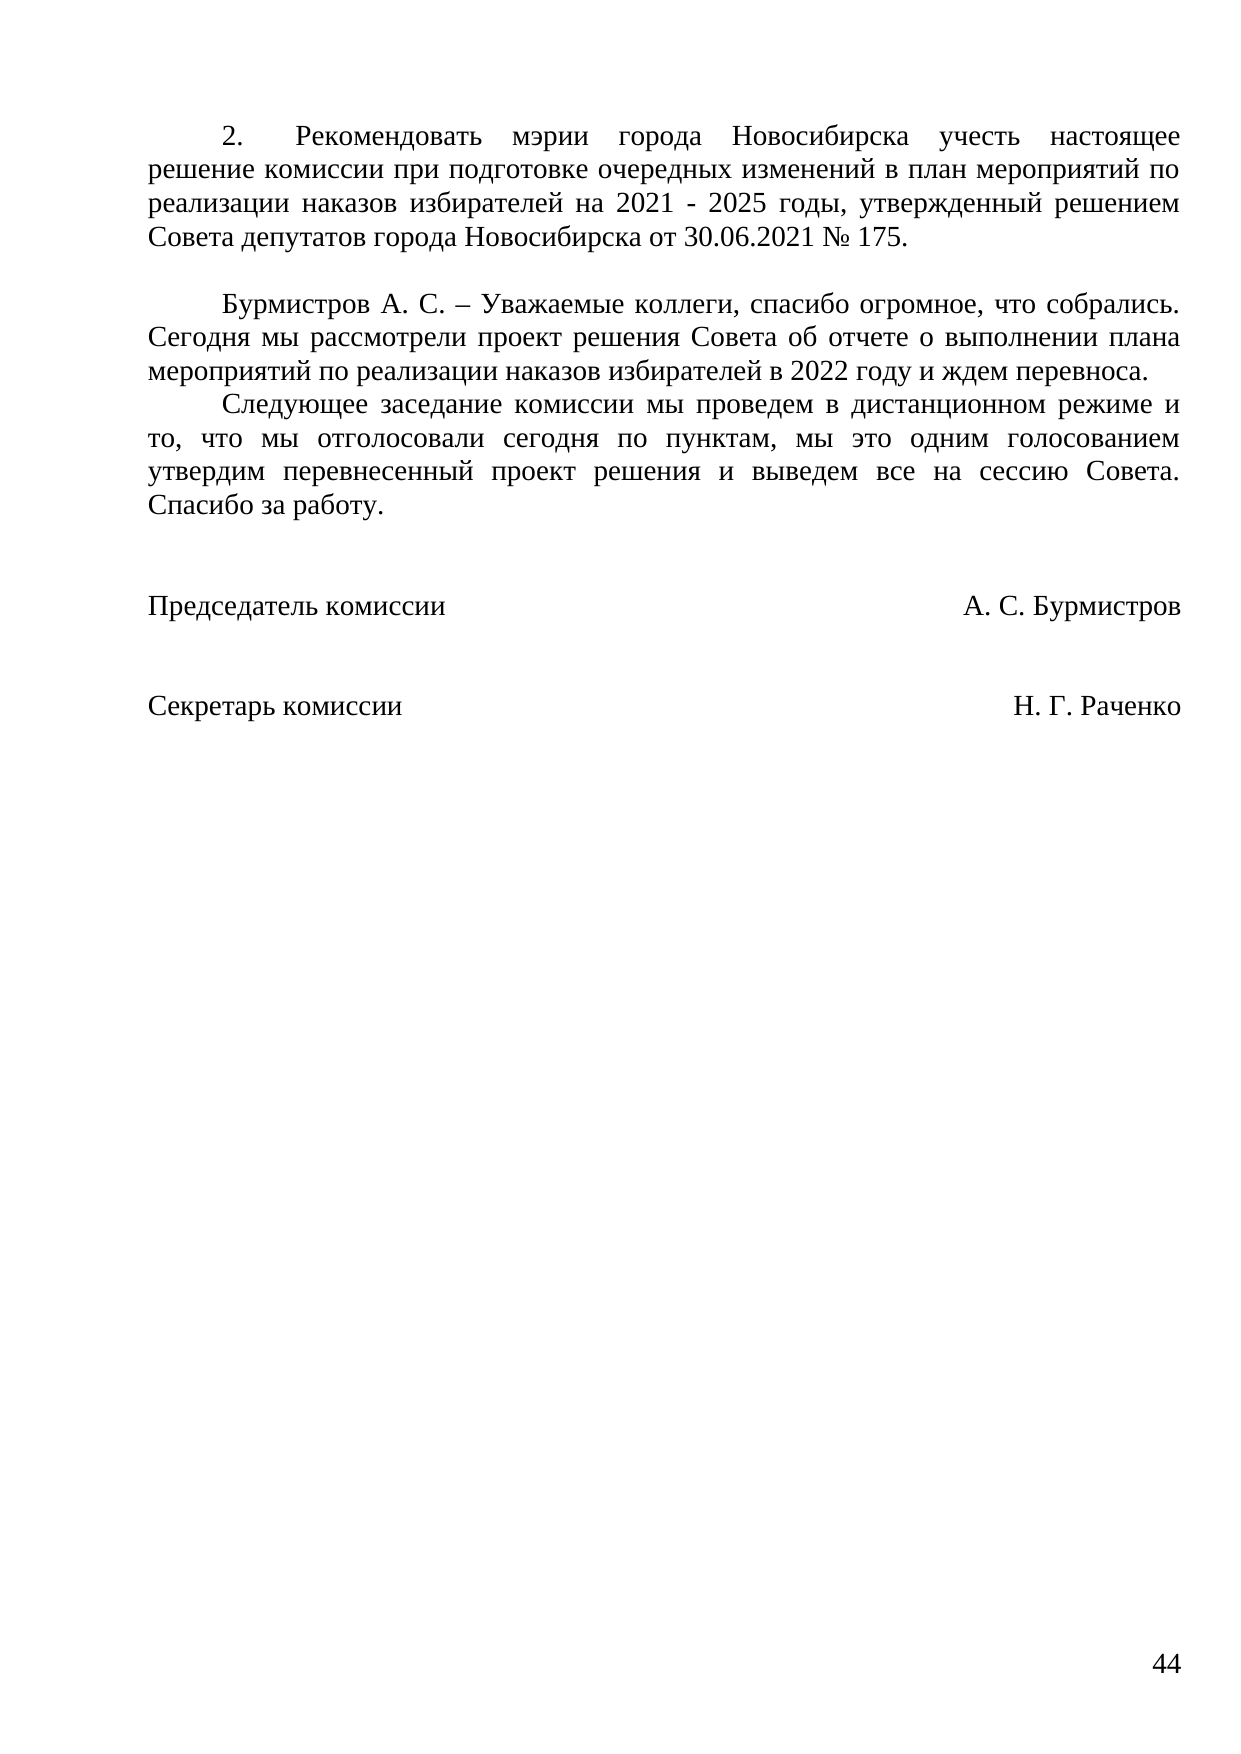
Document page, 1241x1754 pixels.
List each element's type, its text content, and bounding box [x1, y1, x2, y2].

table_cell Н. Г. Раченко [663, 688, 1192, 722]
table_header Председатель комиссии [136, 588, 663, 688]
text 2. Рекомендовать мэрии города Новосибирска учесть настоящее решение комиссии при подготовке очередных изменений в план мероприятий по реализации наказов избирателей на 2021 - 2025 годы, утвержденный решением Совета депутатов города Новосибирска от 30.06.2021 № 175. [148, 118, 1181, 252]
table_cell Секретарь комиссии [136, 688, 663, 722]
text Бурмистров А. С. – Уважаемые коллеги, спасибо огромное, что собрались. Сегодня мы рассмотрели проект решения Совета об отчете о выполнении плана мероприятий по реализации наказов избирателей в 2022 году и ждем перевноса. [148, 286, 1181, 386]
text Следующее заседание комиссии мы проведем в дистанционном режиме и то, что мы отголосовали сегодня по пунктам, мы это одним голосованием утвердим перевнесенный проект решения и выведем все на сессию Совета. Спасибо за работу. [148, 386, 1181, 521]
table_header А. С. Бурмистров [663, 588, 1192, 688]
